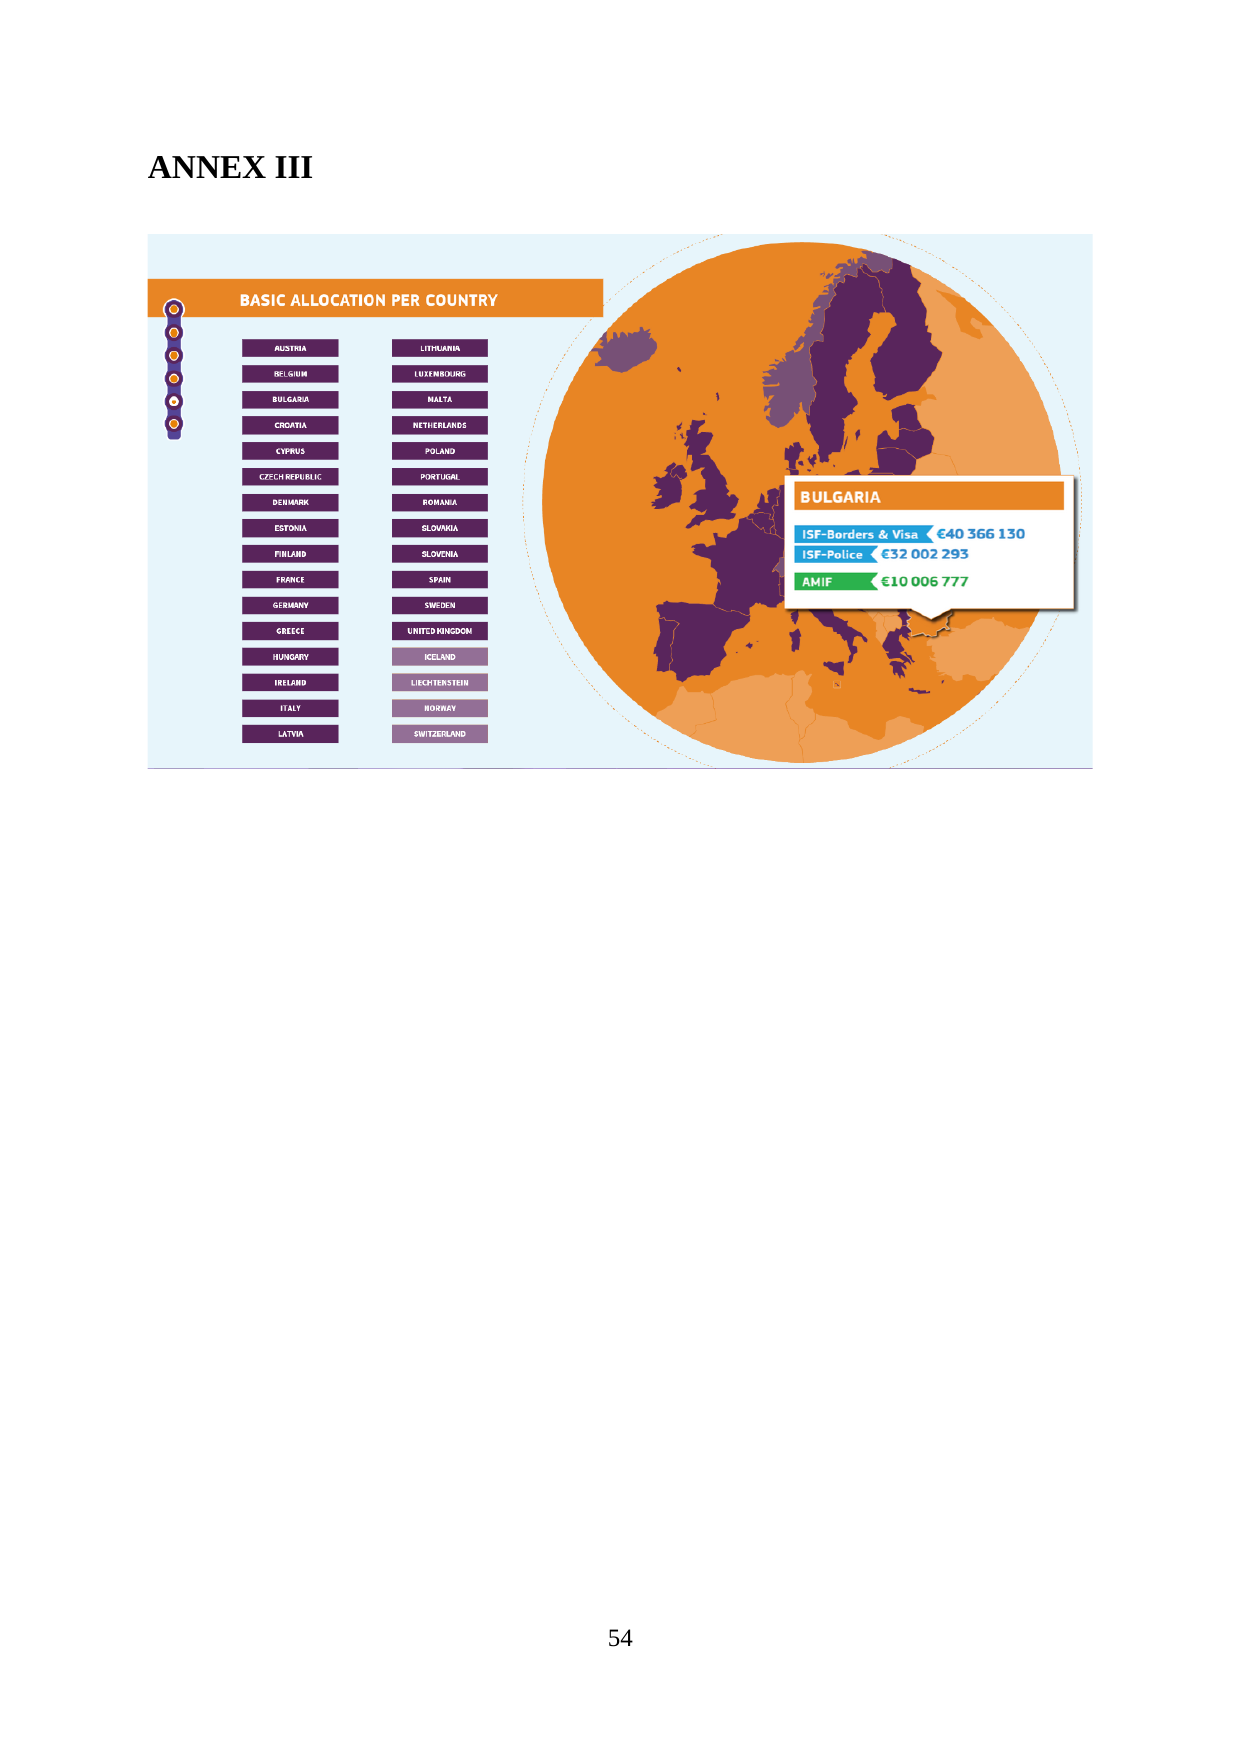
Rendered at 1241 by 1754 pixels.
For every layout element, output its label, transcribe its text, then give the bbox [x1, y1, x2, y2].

text ANNEX III [148, 148, 1093, 186]
picture [147, 234, 1093, 769]
